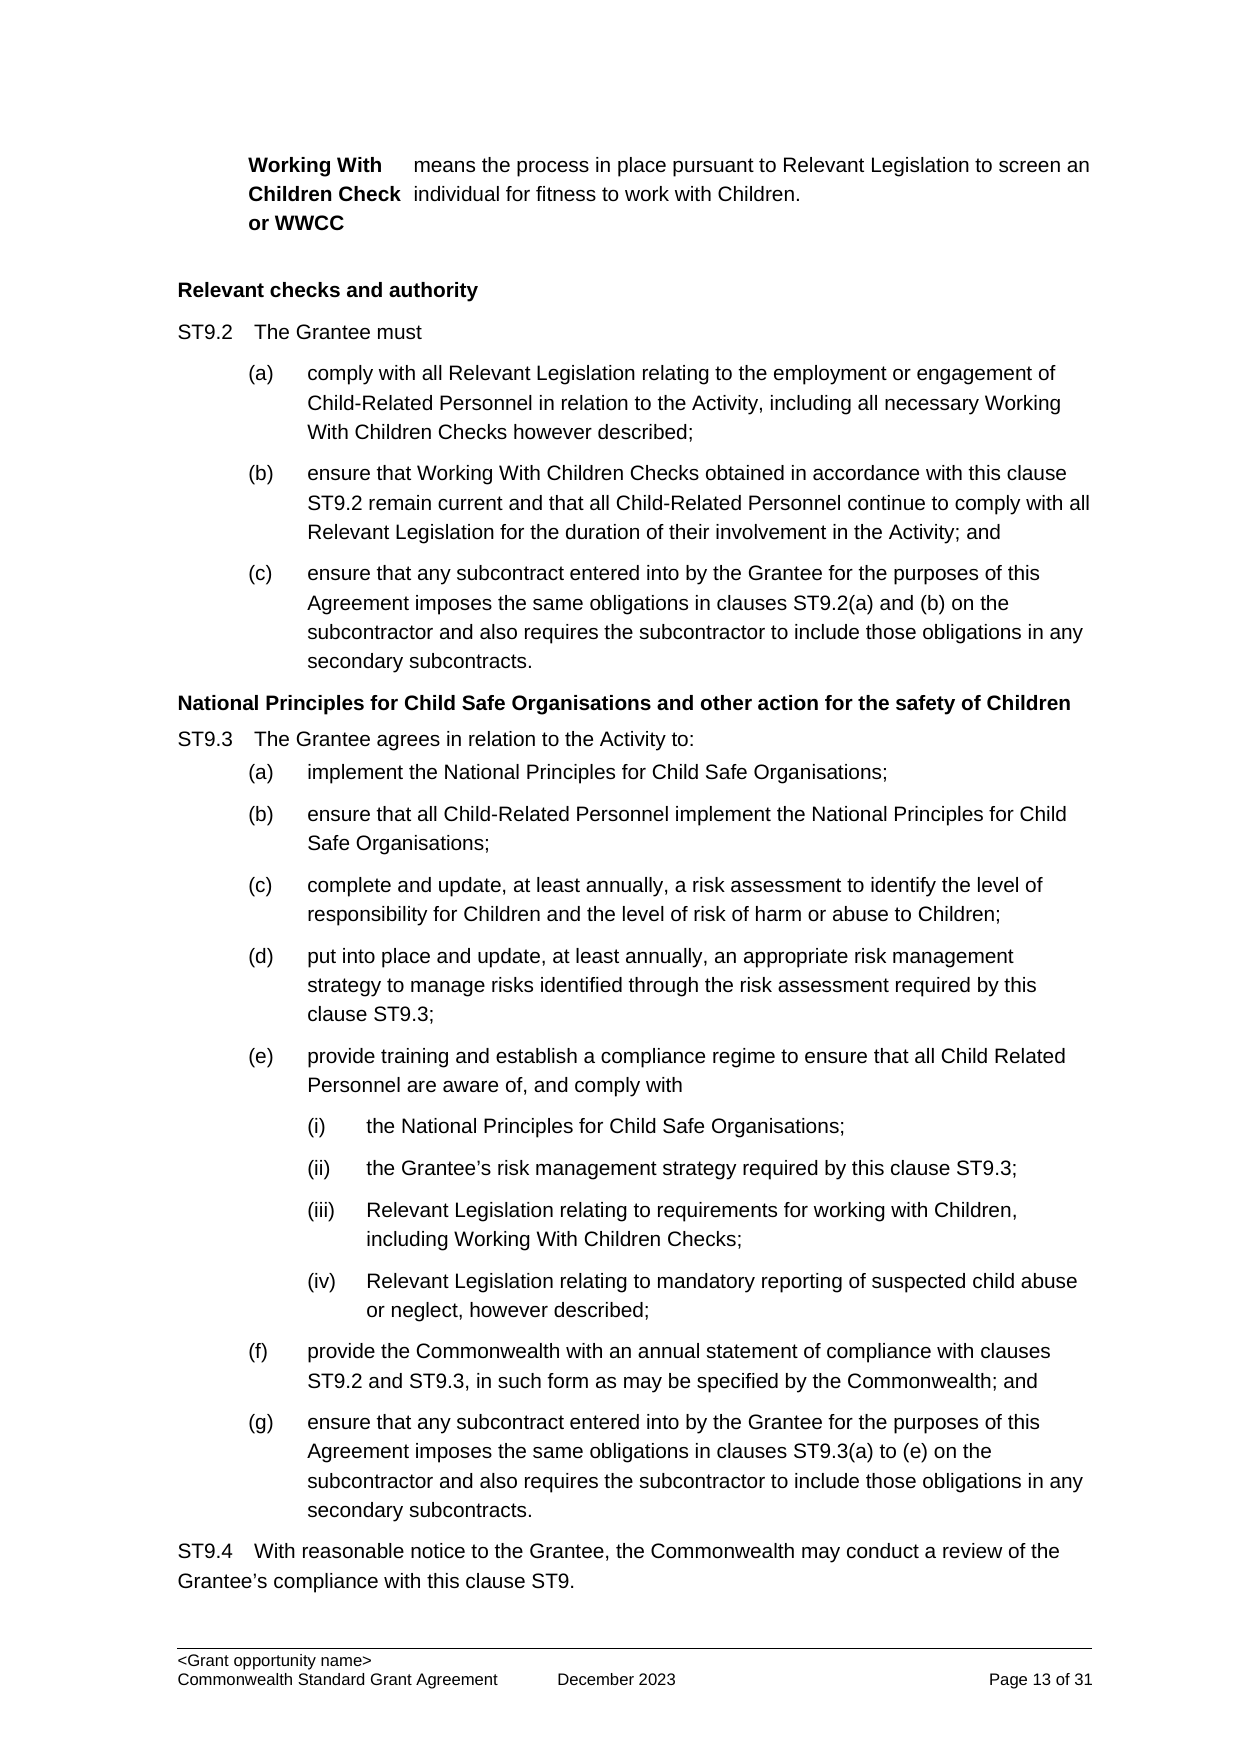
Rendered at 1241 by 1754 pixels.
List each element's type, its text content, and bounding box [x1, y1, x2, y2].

text (b) ensure that all Child-Related Personnel implement the National Principles for Child Safe Organisations; [248, 797, 1092, 855]
text (iii) Relevant Legislation relating to requirements for working with Children, including Working With Children Checks; [307, 1192, 1092, 1251]
text (e) provide training and establish a compliance regime to ensure that all Child Related Personnel are aware of, and comply with [248, 1038, 1092, 1097]
text (a) implement the National Principles for Child Safe Organisations; [248, 755, 1092, 784]
table_cell means the process in place pursuant to Relevant Legislation to screen an individual for fitness to work with Children. [408, 148, 1116, 248]
text National Principles for Child Safe Organisations and other action for the safety of Children [177, 685, 1092, 714]
text (b) ensure that Working With Children Checks obtained in accordance with this clause ST9.2 remain current and that all Child-Related Personnel continue to comply with all Relevant Legislation for the duration of their involvement in the Activity; and [248, 456, 1092, 543]
text ST9.2 The Grantee must [177, 314, 1092, 343]
text (a) comply with all Relevant Legislation relating to the employment or engagement of Child-Related Personnel in relation to the Activity, including all necessary Working With Children Checks however described; [248, 356, 1092, 443]
text (ii) the Grantee’s risk management strategy required by this clause ST9.3; [307, 1151, 1092, 1180]
text Relevant checks and authority [177, 273, 1092, 302]
table_cell Working With Children Check or WWCC [177, 148, 407, 248]
text (i) the National Principles for Child Safe Organisations; [307, 1109, 1092, 1138]
text (iv) Relevant Legislation relating to mandatory reporting of suspected child abuse or neglect, however described; [307, 1263, 1092, 1322]
text (c) ensure that any subcontract entered into by the Grantee for the purposes of this Agreement imposes the same obligations in clauses ST9.2(a) and (b) on the subcontractor and also requires the subcontractor to include those obligations in any secondary subcontracts. [248, 556, 1092, 673]
list ensure that any subcontract entered into by the Grantee for the purposes of this Agreement imposes the same obligations in clauses ST9.3(a) to (e) on the subcontractor and also requires the subcontractor to include those obligations in any secondary subcontracts. [248, 1405, 1092, 1522]
text ST9.3 The Grantee agrees in relation to the Activity to: [177, 727, 1092, 751]
text (c) complete and update, at least annually, a risk assessment to identify the level of responsibility for Children and the level of risk of harm or abuse to Children; [248, 867, 1092, 926]
text (d) put into place and update, at least annually, an appropriate risk management strategy to manage risks identified through the risk assessment required by this clause ST9.3; [248, 938, 1092, 1026]
text ST9.4 With reasonable notice to the Grantee, the Commonwealth may conduct a review of the Grantee’s compliance with this clause ST9. [177, 1534, 1092, 1592]
list provide the Commonwealth with an annual statement of compliance with clauses ST9.2 and ST9.3, in such form as may be specified by the Commonwealth; and [248, 1334, 1092, 1392]
